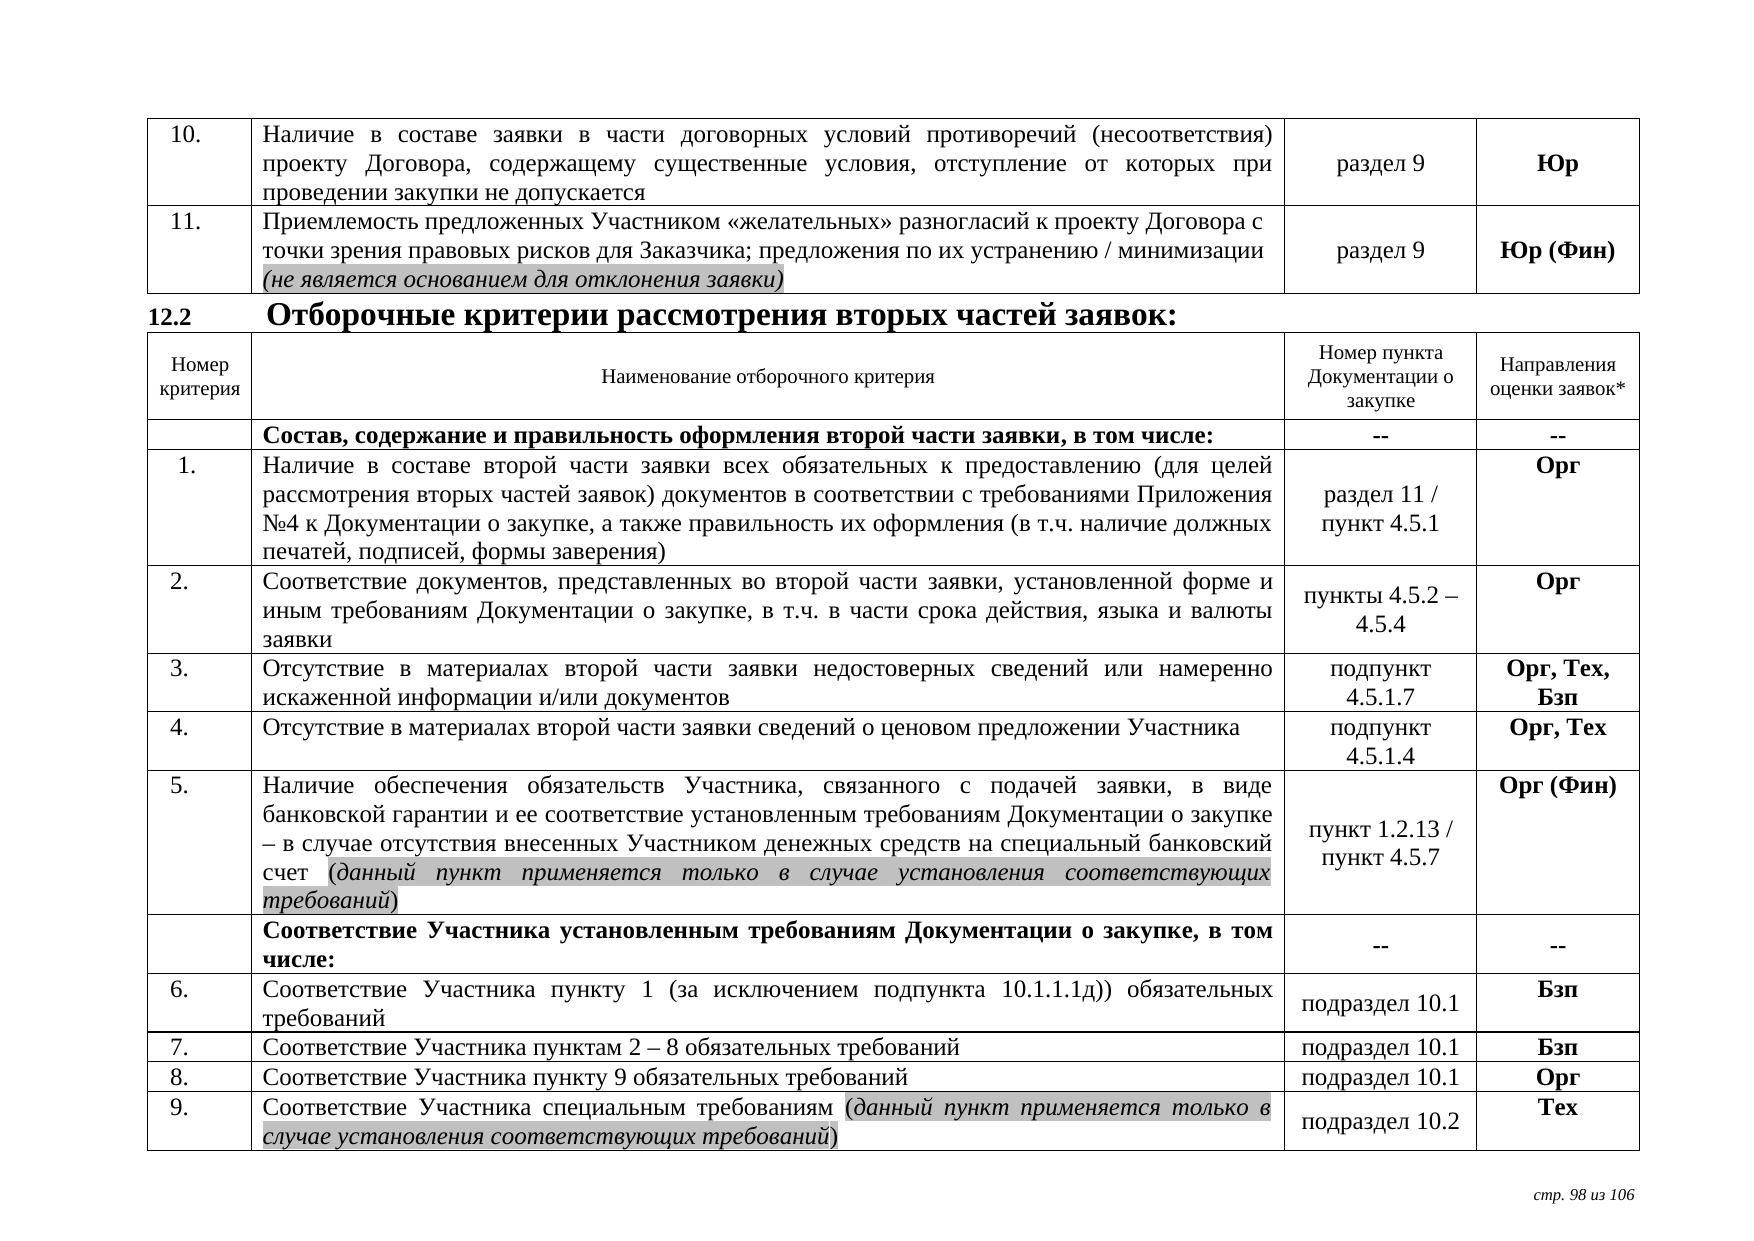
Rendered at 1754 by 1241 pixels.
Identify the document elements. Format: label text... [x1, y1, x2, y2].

table_cell подраздел 10.1 [1285, 974, 1476, 1031]
table_cell [148, 450, 251, 565]
table_cell Орг, Тех [1477, 712, 1639, 769]
table_cell Соответствие Участника пункту 9 обязательных требований [252, 1062, 1284, 1091]
table_cell Отсутствие в материалах второй части заявки недостоверных сведений или намеренно искаженной информации и/или документов [252, 654, 1284, 711]
table_cell Наличие обеспечения обязательств Участника, связанного с подачей заявки, в виде банковской гарантии и ее соответствие установленным требованиям Документации о закупке – в случае отсутствия внесенных Участником денежных средств на специальный банковский счет (данный пункт применяется только в случае установления соответствующих требований) [252, 771, 1284, 914]
table_cell [148, 771, 251, 914]
table_cell подраздел 10.1 [1285, 1033, 1476, 1061]
table_cell -- [1285, 420, 1476, 449]
table_cell -- [1285, 915, 1476, 973]
table_cell [148, 206, 251, 293]
table_cell Орг [1477, 566, 1639, 652]
table_cell пункты 4.5.2 – 4.5.4 [1285, 566, 1476, 652]
table_cell Бзп [1477, 1033, 1639, 1061]
table_cell Юр [1477, 119, 1639, 205]
table_cell [148, 1092, 251, 1149]
table_cell [148, 915, 251, 973]
table_cell [148, 974, 251, 1031]
table_cell Отсутствие в материалах второй части заявки сведений о ценовом предложении Участника [252, 712, 1284, 769]
subtitle Отборочные критерии рассмотрения вторых частей заявок: [148, 294, 1636, 332]
table_cell пункт 1.2.13 / пункт 4.5.7 [1285, 771, 1476, 914]
table_cell Орг (Фин) [1477, 771, 1639, 914]
table_cell -- [1477, 420, 1639, 449]
table_cell подраздел 10.1 [1285, 1062, 1476, 1091]
table_cell [148, 712, 251, 769]
table_cell [148, 119, 251, 205]
table_cell Соответствие Участника установленным требованиям Документации о закупке, в том числе: [252, 915, 1284, 973]
table_cell Тех [1477, 1092, 1639, 1149]
table_cell [148, 654, 251, 711]
table_header Номер критерия [148, 333, 251, 419]
table_cell Состав, содержание и правильность оформления второй части заявки, в том числе: [252, 420, 1284, 449]
table_cell [148, 420, 251, 449]
table_cell Наличие в составе второй части заявки всех обязательных к предоставлению (для целей рассмотрения вторых частей заявок) документов в соответствии с требованиями Приложения №4 к Документации о закупке, а также правильность их оформления (в т.ч. наличие должных печатей, подписей, формы заверения) [252, 450, 1284, 565]
table_cell [148, 566, 251, 652]
table_cell Соответствие Участника пункту 1 (за исключением подпункта д)) обязательных требований [252, 974, 1284, 1031]
table_cell подраздел 10.2 [1285, 1092, 1476, 1149]
table_cell [148, 1033, 251, 1061]
table_cell Соответствие Участника пунктам 2 – 8 обязательных требований [252, 1033, 1284, 1061]
table_cell Орг, Тех, Бзп [1477, 654, 1639, 711]
table_header Наименование отборочного критерия [252, 333, 1284, 419]
table_cell Наличие в составе заявки в части договорных условий противоречий (несоответствия) проекту Договора, содержащему существенные условия, отступление от которых при проведении закупки не допускается [252, 119, 1284, 205]
table_cell подпункт 4.5.1.7 [1285, 654, 1476, 711]
table_cell [148, 1062, 251, 1091]
table_cell Юр (Фин) [1477, 206, 1639, 293]
table_header Номер пункта Документации о закупке [1285, 333, 1476, 419]
table_cell Приемлемость предложенных Участником «желательных» разногласий к проекту Договора с точки зрения правовых рисков для Заказчика; предложения по их устранению / минимизации (не является основанием для отклонения заявки) [252, 206, 1284, 293]
table_cell Орг [1477, 1062, 1639, 1091]
table_cell раздел 11 / пункт 4.5.1 [1285, 450, 1476, 565]
table_cell Орг [1477, 450, 1639, 565]
table_cell Соответствие Участника специальным требованиям (данный пункт применяется только в случае установления соответствующих требований) [252, 1092, 1284, 1149]
table_cell раздел 9 [1285, 119, 1476, 205]
table_header Направления оценки заявок* [1477, 333, 1639, 419]
table_cell раздел 9 [1285, 206, 1476, 293]
table_cell Соответствие документов, представленных во второй части заявки, установленной форме и иным требованиям Документации о закупке, в т.ч. в части срока действия, языка и валюты заявки [252, 566, 1284, 652]
table_cell Бзп [1477, 974, 1639, 1031]
table_cell подпункт 4.5.1.4 [1285, 712, 1476, 769]
table_cell -- [1477, 915, 1639, 973]
